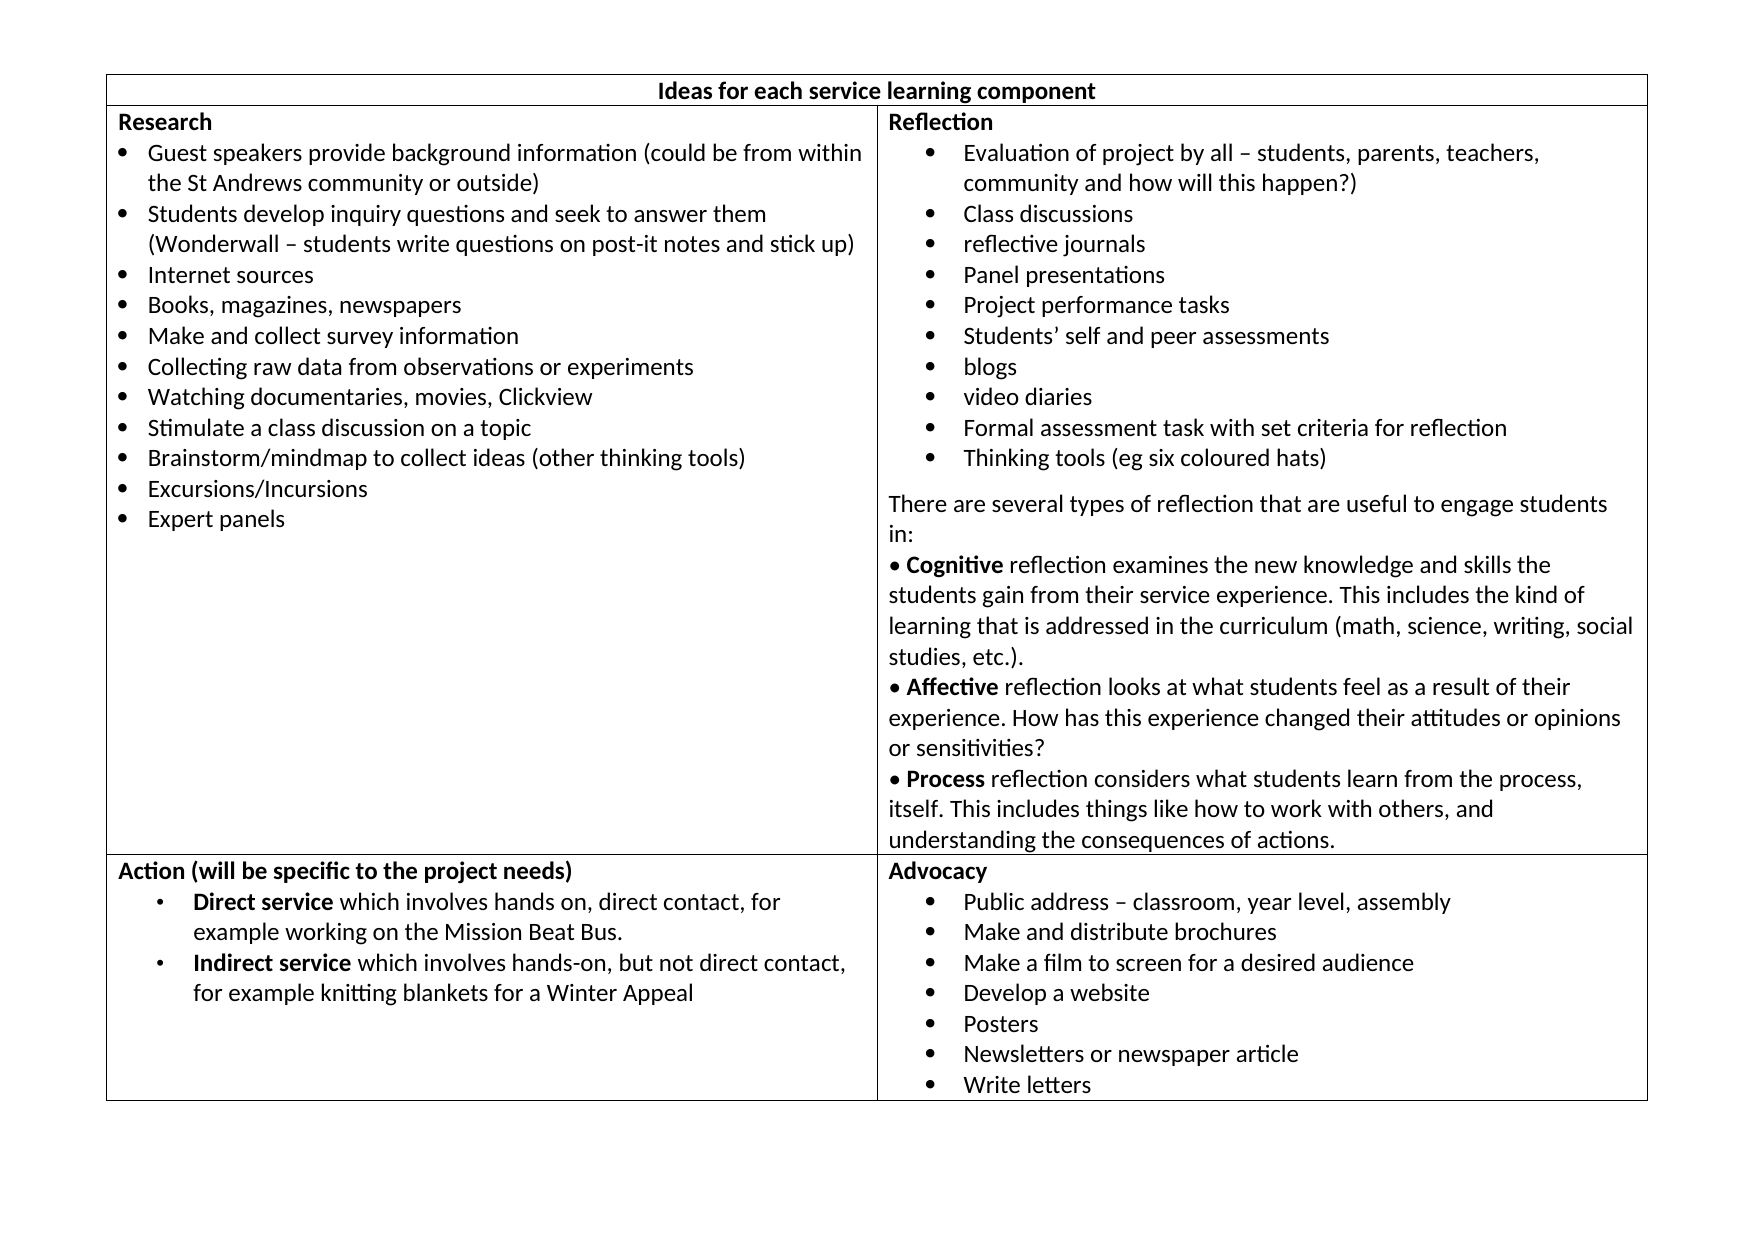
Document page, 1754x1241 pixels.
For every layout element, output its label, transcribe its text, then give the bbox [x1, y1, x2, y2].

table_cell Action (will be specific to the project needs) Direct service which involves hands on, direct contact, for example working on the Mission Beat Bus. Indirect service which involves hands-on, but not direct contact, for example knitting blankets for a Winter Appeal [107, 855, 877, 1099]
table_cell Reflection Evaluation of project by all – students, parents, teachers, community and how will this happen?) Class discussions reflective journals Panel presentations Project performance tasks Students’ self and peer assessments blogs video diaries Formal assessment task with set criteria for reflection Thinking tools (eg six coloured hats) There are several types of reflection that are useful to engage students in: • Cognitive reflection examines the new knowledge and skills the students gain from their service experience. This includes the kind of learning that is addressed in the curriculum (math, science, writing, social studies, etc.). • Affective reflection looks at what students feel as a result of their experience. How has this experience changed their attitudes or opinions or sensitivities? • Process reflection considers what students learn from the process, itself. This includes things like how to work with others, and understanding the consequences of actions. [878, 106, 1647, 854]
table_header Ideas for each service learning component [107, 75, 1647, 105]
table_cell Research Guest speakers provide background information (could be from within the St Andrews community or outside) Students develop inquiry questions and seek to answer them (Wonderwall – students write questions on post-it notes and stick up) Internet sources Books, magazines, newspapers Make and collect survey information Collecting raw data from observations or experiments Watching documentaries, movies, Clickview Stimulate a class discussion on a topic Brainstorm/mindmap to collect ideas (other thinking tools) Excursions/Incursions Expert panels [107, 106, 877, 854]
table_cell Advocacy Public address – classroom, year level, assembly Make and distribute brochures Make a film to screen for a desired audience Develop a website Posters Newsletters or newspaper article Write letters [878, 855, 1647, 1099]
